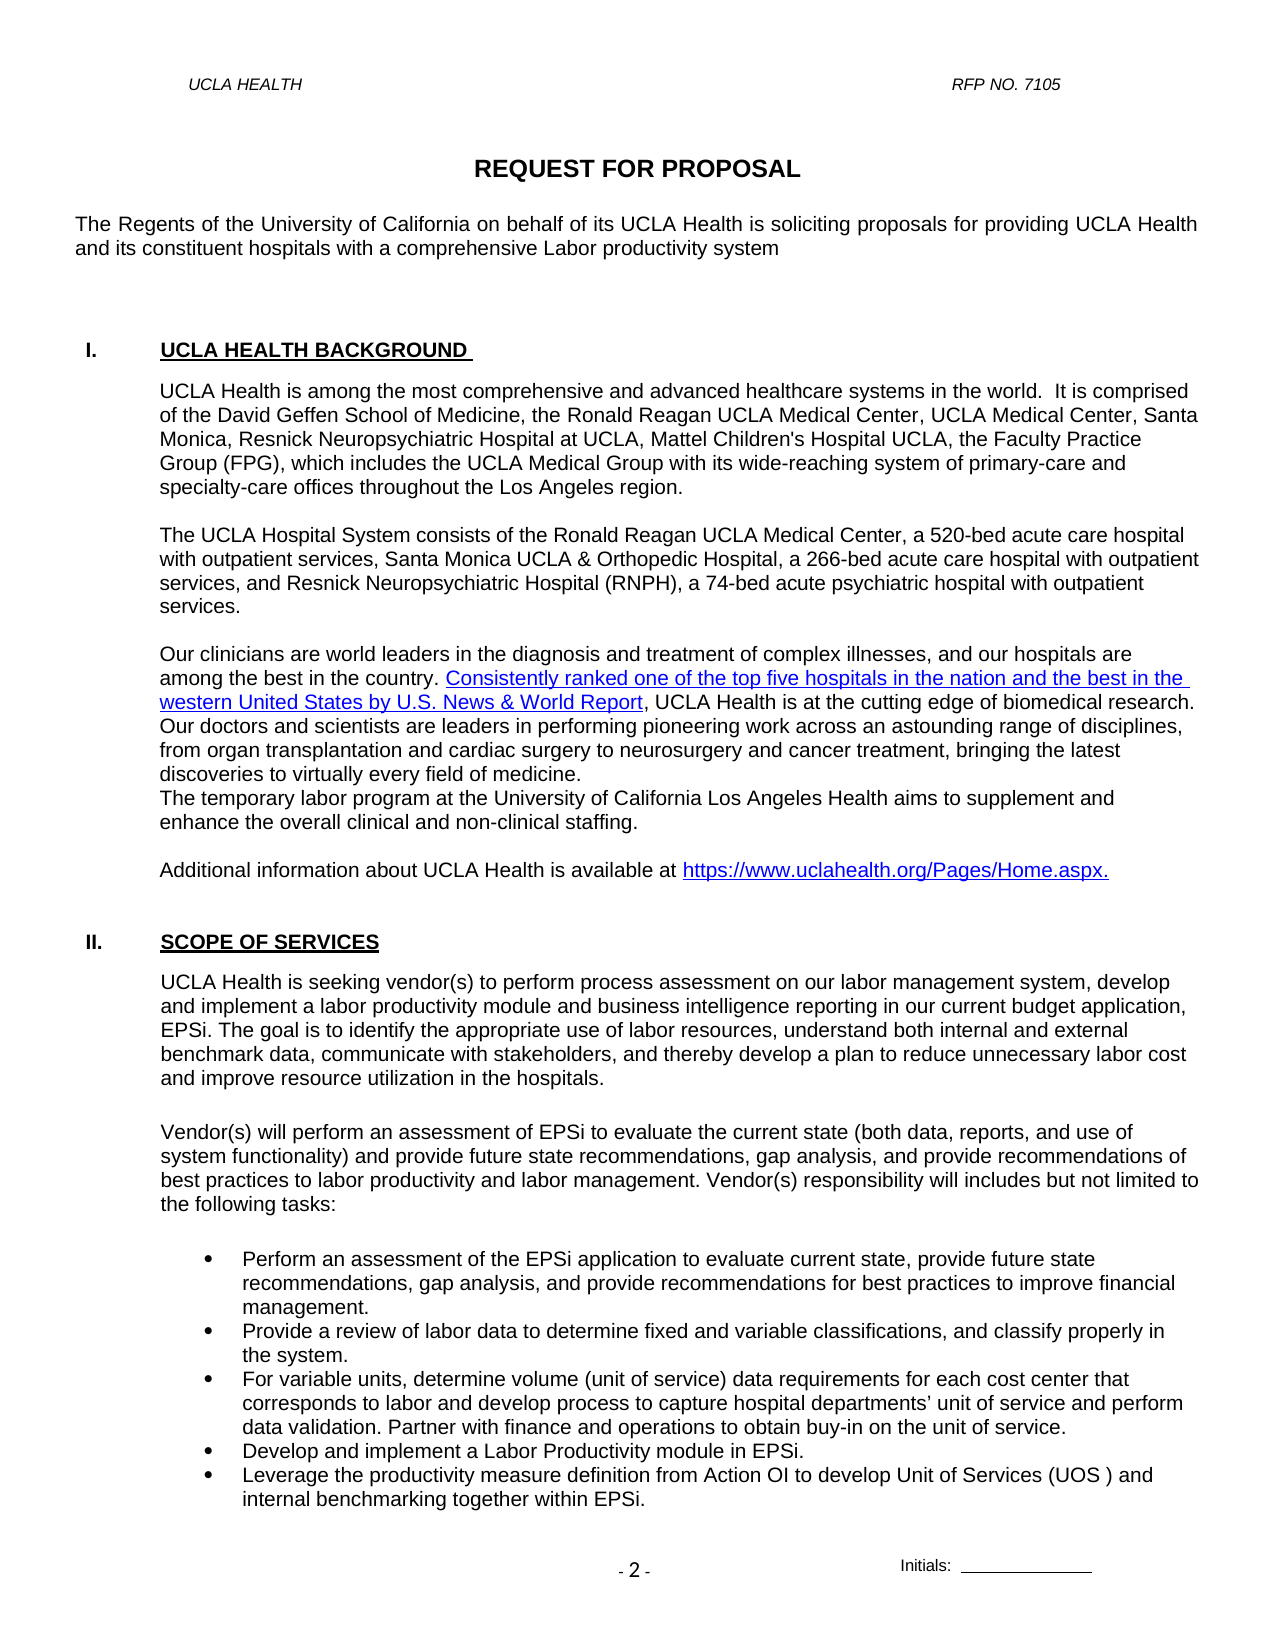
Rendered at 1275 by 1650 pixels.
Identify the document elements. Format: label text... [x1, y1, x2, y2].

list Develop and implement a Labor Productivity module in EPSi. [204, 1438, 1200, 1462]
subtitle SCOPE OF SERVICES [85, 929, 1200, 953]
text Additional information about UCLA Health is available at https://www.uclahealth.org/Pages/Home.aspx. [159, 858, 1200, 882]
list Perform an assessment of the EPSi application to evaluate current state, provide future state recommendations, gap analysis, and provide recommendations for best practices to improve financial management. [204, 1246, 1200, 1318]
subtitle UCLA HEALTH BACKGROUND [85, 338, 1200, 362]
list Leverage the productivity measure definition from Action OI to develop Unit of Services (UOS ) and internal benchmarking together within EPSi. [204, 1462, 1200, 1511]
text REQUEST FOR PROPOSAL [75, 154, 1200, 183]
text Vendor(s) will perform an assessment of EPSi to evaluate the current state (both data, reports, and use of system functionality) and provide future state recommendations, gap analysis, and provide recommendations of best practices to labor productivity and labor management. Vendor(s) responsibility will includes but not limited to the following tasks: [160, 1120, 1200, 1216]
text The temporary labor program at the University of California Los Angeles Health aims to supplement and enhance the overall clinical and non-clinical staffing. [159, 786, 1200, 834]
text UCLA Health is seeking vendor(s) to perform process assessment on our labor management system, develop and implement a labor productivity module and business intelligence reporting in our current budget application, EPSi. The goal is to identify the appropriate use of labor resources, understand both internal and external benchmark data, communicate with stakeholders, and thereby develop a plan to reduce unnecessary labor cost and improve resource utilization in the hospitals. [160, 970, 1200, 1089]
text The UCLA Hospital System consists of the Ronald Reagan UCLA Medical Center, a 520-bed acute care hospital with outpatient services, Santa Monica UCLA & Orthopedic Hospital, a 266-bed acute care hospital with outpatient services, and Resnick Neuropsychiatric Hospital (RNPH), a 74-bed acute psychiatric hospital with outpatient services. [159, 522, 1200, 618]
list For variable units, determine volume (unit of service) data requirements for each cost center that corresponds to labor and develop process to capture hospital departments’ unit of service and perform data validation. Partner with finance and operations to obtain buy-in on the unit of service. [204, 1366, 1200, 1438]
list Provide a review of labor data to determine fixed and variable classifications, and classify properly in the system. [204, 1318, 1200, 1366]
text Our clinicians are world leaders in the diagnosis and treatment of complex illnesses, and our hospitals are among the best in the country. Consistently ranked one of the top five hospitals in the nation and the best in the western United States by U.S. News & World Report, UCLA Health is at the cutting edge of biomedical research. Our doctors and scientists are leaders in performing pioneering work across an astounding range of disciplines, from organ transplantation and cardiac surgery to neurosurgery and cancer treatment, bringing the latest discoveries to virtually every field of medicine. [159, 642, 1200, 786]
text UCLA Health is among the most comprehensive and advanced healthcare systems in the world. It is comprised of the David Geffen School of Medicine, the Ronald Reagan UCLA Medical Center, UCLA Medical Center, Santa Monica, Resnick Neuropsychiatric Hospital at UCLA, Mattel Children's Hospital UCLA, the Faculty Practice Group (FPG), which includes the UCLA Medical Group with its wide-reaching system of primary-care and specialty-care offices throughout the Los Angeles region. [159, 379, 1200, 498]
text The Regents of the University of California on behalf of its UCLA Health is soliciting proposals for providing UCLA Health and its constituent hospitals with a comprehensive Labor productivity system [75, 212, 1200, 260]
